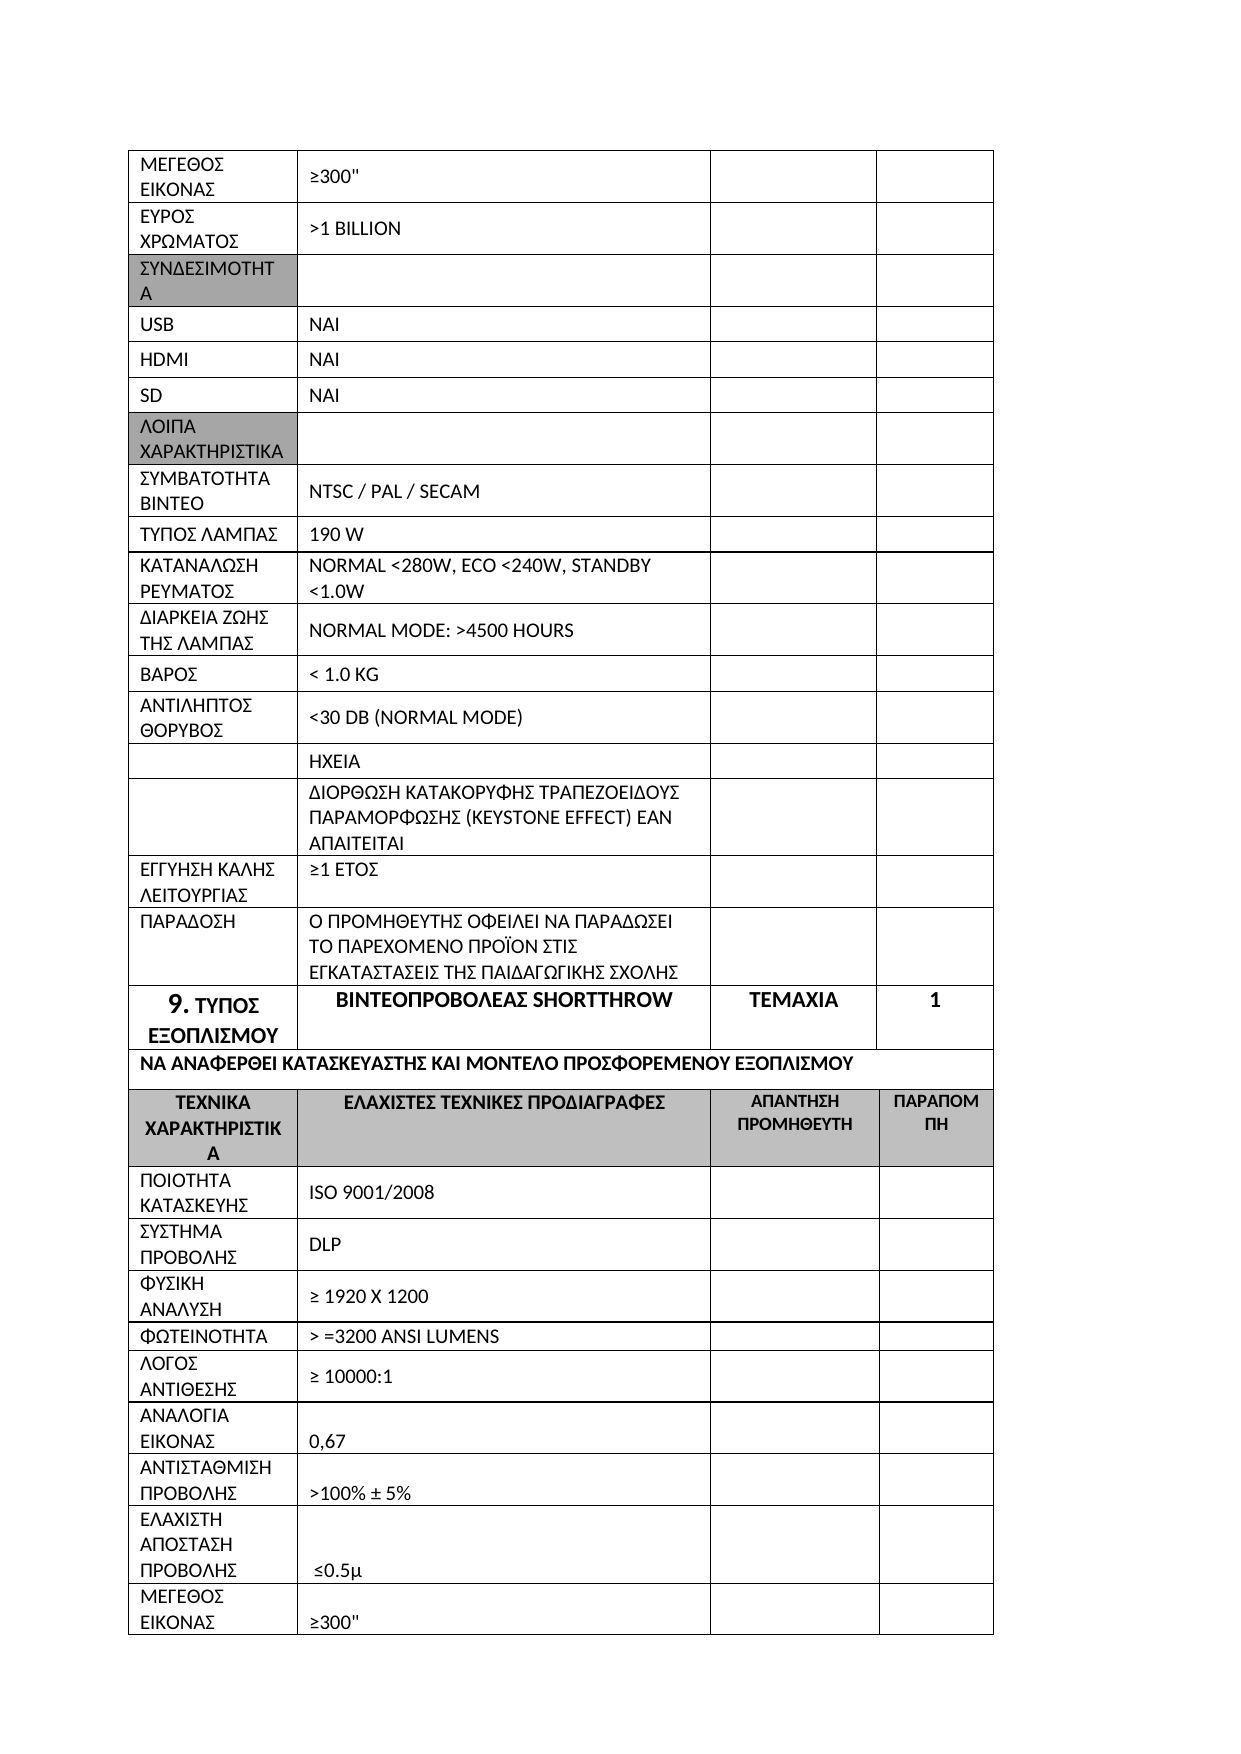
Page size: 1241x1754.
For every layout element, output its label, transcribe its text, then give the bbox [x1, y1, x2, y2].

table_cell 9. ΤΥΠΟΣ ΕΞΟΠΛΙΣΜΟΥ [129, 986, 297, 1049]
table_cell ΚΑΤΑΝΑΛΩΣΗ ΡΕΥΜΑΤΟΣ [129, 553, 297, 603]
table_cell [298, 413, 710, 464]
table_cell ΕΥΡΟΣ ΧΡΩΜΑΤΟΣ [129, 203, 297, 254]
table_cell [711, 1219, 879, 1269]
table_cell ΝΑΙ [298, 307, 710, 341]
table_cell ΠΟΙΟΤΗΤΑ ΚΑΤΑΣΚΕΥΗΣ [129, 1167, 297, 1218]
table_cell ΤΥΠΟΣ ΛΑΜΠΑΣ [129, 517, 297, 551]
table_cell [711, 378, 876, 412]
table_cell <30 DB (NORMAL MODE) [298, 692, 710, 743]
table_cell ΒΙΝΤΕΟΠΡΟΒΟΛΕΑΣ SHORTTHROW [298, 986, 710, 1049]
table_cell [880, 1403, 993, 1453]
table_cell [877, 604, 993, 655]
table_cell ΑΠΑΝΤΗΣΗ ΠΡΟΜΗΘΕΥΤΗ [711, 1090, 879, 1166]
table_cell [711, 1167, 879, 1218]
table_cell [711, 779, 876, 855]
table_cell [877, 307, 993, 341]
table_cell [877, 378, 993, 412]
table_cell >100% ± 5% [298, 1454, 710, 1505]
table_cell [877, 856, 993, 907]
table_cell [877, 517, 993, 551]
table_cell ΔΙΑΡΚΕΙΑ ΖΩΗΣ ΤΗΣ ΛΑΜΠΑΣ [129, 604, 297, 655]
table_cell SD [129, 378, 297, 412]
table_cell [711, 151, 876, 202]
table_cell [877, 151, 993, 202]
table_cell [877, 553, 993, 603]
table_cell [711, 656, 876, 691]
table_cell [711, 307, 876, 341]
table_cell [880, 1167, 993, 1218]
table_cell [711, 856, 876, 907]
table_cell ΣΥΜΒΑΤΟΤΗΤΑ ΒΙΝΤΕΟ [129, 465, 297, 516]
table_cell ≤0.5μ [298, 1506, 710, 1582]
table_cell ΕΛΑΧΙΣΤΕΣ ΤΕΧΝΙΚΕΣ ΠΡΟΔΙΑΓΡΑΦΕΣ [298, 1090, 710, 1166]
table_cell [711, 1351, 879, 1401]
table_cell ΒΑΡΟΣ [129, 656, 297, 691]
table_cell ΑΝΤΙΣΤΑΘΜΙΣΗ ΠΡΟΒΟΛΗΣ [129, 1454, 297, 1505]
table_cell [129, 779, 297, 855]
table_cell ≥1 ΕΤΟΣ [298, 856, 710, 907]
table_cell Ο ΠΡΟΜΗΘΕΥΤΗΣ ΟΦΕΙΛΕΙ ΝΑ ΠΑΡΑΔΩΣΕΙ ΤΟ ΠΑΡΕΧΟΜΕΝΟ ΠΡΟΪΟΝ ΣΤΙΣ ΕΓΚΑΤΑΣΤΑΣΕΙΣ ΤΗΣ ΠΑΙΔΑΓΩΓΙΚΗΣ ΣΧΟΛΗΣ [298, 908, 710, 984]
table_cell NTSC / PAL / SECAM [298, 465, 710, 516]
table_cell HDMI [129, 342, 297, 377]
table_cell ΔΙΟΡΘΩΣΗ ΚΑΤΑΚΟΡΥΦΗΣ ΤΡΑΠΕΖΟΕΙΔΟΥΣ ΠΑΡΑΜΟΡΦΩΣΗΣ (KEYSTONE EFFECT) ΕΑΝ ΑΠΑΙΤΕΙΤΑΙ [298, 779, 710, 855]
table_cell [711, 517, 876, 551]
table_cell [711, 1506, 879, 1582]
table_cell [877, 413, 993, 464]
table_cell [711, 744, 876, 778]
table_cell [880, 1584, 993, 1634]
table_cell 1 [877, 986, 993, 1049]
table_cell ΣΥΝΔΕΣΙΜΟΤΗΤΑ [129, 255, 297, 306]
table_cell ΑΝΑΛΟΓΙΑ ΕΙΚΟΝΑΣ [129, 1403, 297, 1453]
table_cell ΜΕΓΕΘΟΣ ΕΙΚΟΝΑΣ [129, 1584, 297, 1634]
table_cell [880, 1351, 993, 1401]
table_cell ΣΥΣΤΗΜΑ ΠΡΟΒΟΛΗΣ [129, 1219, 297, 1269]
table_cell [711, 553, 876, 603]
table_cell [711, 692, 876, 743]
table_cell ΠΑΡΑΠΟΜΠΗ [880, 1090, 993, 1166]
table_cell ΛΟΙΠΑ ΧΑΡΑΚΤΗΡΙΣΤΙΚΑ [129, 413, 297, 464]
table_cell [711, 1403, 879, 1453]
table_cell ΕΛΑΧΙΣΤΗ ΑΠΟΣΤΑΣΗ ΠΡΟΒΟΛΗΣ [129, 1506, 297, 1582]
table_cell [880, 1271, 993, 1321]
table_cell [877, 779, 993, 855]
table_cell [877, 255, 993, 306]
table_cell ≥ 10000:1 [298, 1351, 710, 1401]
table_cell [880, 1454, 993, 1505]
table_cell [880, 1219, 993, 1269]
table_cell ≥ 1920 X 1200 [298, 1271, 710, 1321]
table_cell [877, 342, 993, 377]
table_cell [877, 465, 993, 516]
table_cell < 1.0 KG [298, 656, 710, 691]
table_cell NORMAL MODE: >4500 HOURS [298, 604, 710, 655]
table_cell ≥300" [298, 151, 710, 202]
table_cell >1 BILLION [298, 203, 710, 254]
table_cell ISO 9001/2008 [298, 1167, 710, 1218]
table_cell ΤΕΧΝΙΚΑ ΧΑΡΑΚΤΗΡΙΣΤΙΚΑ [129, 1090, 297, 1166]
table_cell DLP [298, 1219, 710, 1269]
table_cell ΝΑΙ [298, 342, 710, 377]
table_cell [711, 908, 876, 984]
table_cell [877, 656, 993, 691]
table_cell [711, 1584, 879, 1634]
table_cell USB [129, 307, 297, 341]
table_cell NORMAL <280W, ECO <240W, STANDBY <1.0W [298, 553, 710, 603]
table_cell [711, 604, 876, 655]
table_cell [711, 1454, 879, 1505]
table_cell ΦΩΤΕΙΝΟΤΗΤΑ [129, 1323, 297, 1349]
table_cell [711, 465, 876, 516]
table_cell [711, 1323, 879, 1349]
table_cell ΕΓΓΥΗΣΗ ΚΑΛΗΣ ΛΕΙΤΟΥΡΓΙΑΣ [129, 856, 297, 907]
table_cell ≥300" [298, 1584, 710, 1634]
table_cell ΝΑΙ [298, 378, 710, 412]
table_cell [711, 413, 876, 464]
table_cell HXEIA [298, 744, 710, 778]
table_cell [877, 908, 993, 984]
table_cell ΜΕΓΕΘΟΣ ΕΙΚΟΝΑΣ [129, 151, 297, 202]
table_cell [711, 203, 876, 254]
table_cell [877, 203, 993, 254]
table_cell 190 W [298, 517, 710, 551]
table_cell [877, 744, 993, 778]
table_cell [877, 692, 993, 743]
table_cell [711, 1271, 879, 1321]
table_cell [298, 255, 710, 306]
table_cell > =3200 ANSI LUMENS [298, 1323, 710, 1349]
table_cell [880, 1506, 993, 1582]
table_cell ΛΟΓΟΣ ΑΝΤΙΘΕΣΗΣ [129, 1351, 297, 1401]
table_cell ΠΑΡΑΔΟΣΗ [129, 908, 297, 984]
table_cell ΦΥΣΙΚΗ ΑΝΑΛΥΣΗ [129, 1271, 297, 1321]
table_cell [880, 1323, 993, 1349]
table_cell [129, 744, 297, 778]
table_cell ΑΝΤΙΛΗΠΤΟΣ ΘΟΡΥΒΟΣ [129, 692, 297, 743]
table_cell ΤΕΜΑΧΙΑ [711, 986, 876, 1049]
table_cell [711, 342, 876, 377]
table_cell 0,67 [298, 1403, 710, 1453]
table_cell [711, 255, 876, 306]
table_cell ΝΑ ΑΝΑΦΕΡΘΕΙ ΚΑΤΑΣΚΕΥΑΣΤΗΣ ΚΑΙ ΜΟΝΤΕΛΟ ΠΡΟΣΦΟΡΕΜΕΝΟΥ ΕΞΟΠΛΙΣΜΟΥ [129, 1050, 993, 1088]
